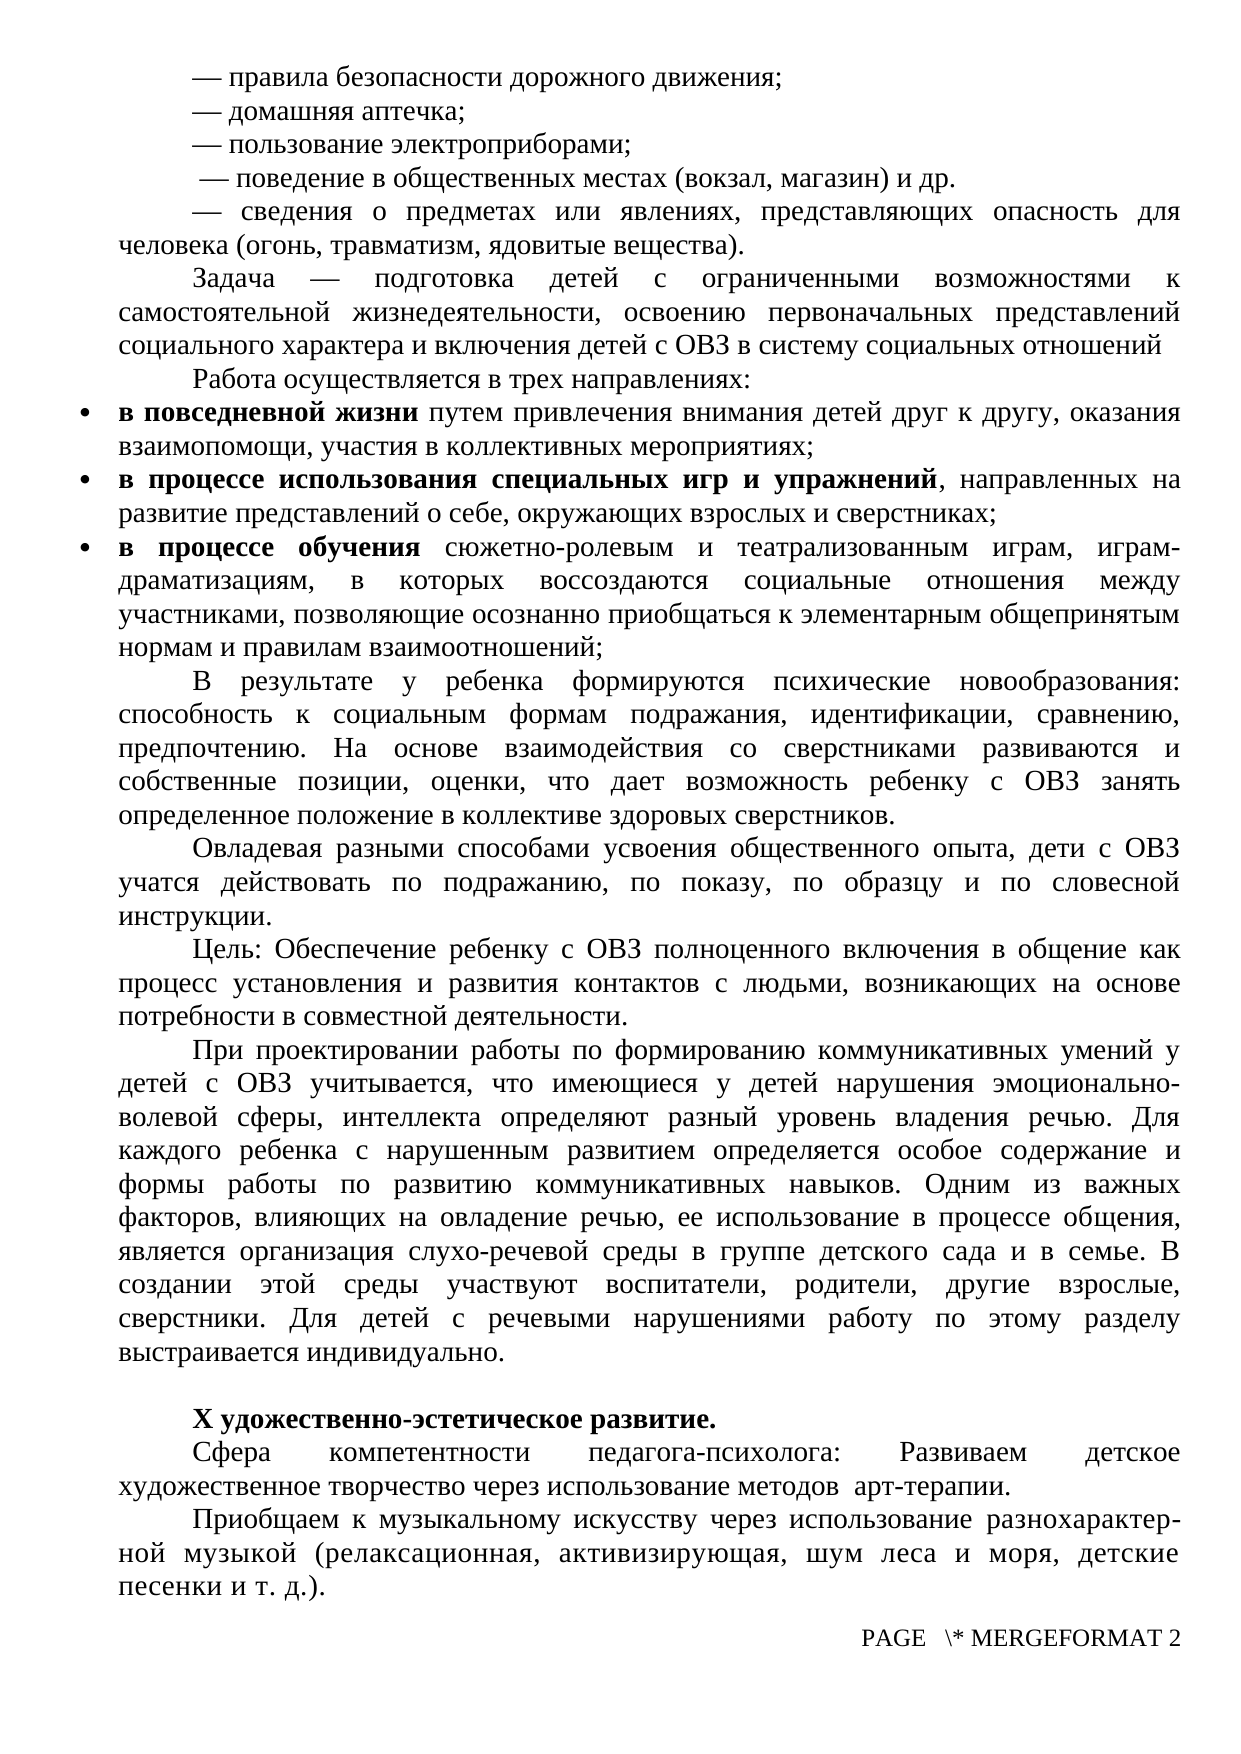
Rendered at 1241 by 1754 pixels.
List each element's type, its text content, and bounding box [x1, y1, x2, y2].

text В результате у ребенка формируются психические новообразования: способность к социальным формам подражания, идентификации, сравнению, предпочтению. На основе взаимодействия со сверстниками развиваются и собственные позиции, оценки, что дает возможность ребенку с ОВЗ занять определенное положение в коллективе здоровых сверстников. [118, 663, 1181, 831]
text — правила безопасности дорожного движения; [118, 59, 1181, 93]
text — сведения о предметах или явлениях, представляющих опасность для человека (огонь, травматизм, ядовитые вещества). [118, 193, 1181, 260]
text Задача — подготовка детей с ограниченными возможностями к самостоятельной жизнедеятельности, освоению первоначальных представлений социального характера и включения детей с ОВЗ в систему социальных отношений [118, 260, 1181, 361]
text — домашняя аптечка; [118, 93, 1181, 126]
text Приобщаем к музыкальному искусству через использование разнохарактерной музыкой (релаксационная, активизирующая, шум леса и моря, детские песенки и т. д.). [118, 1501, 1181, 1602]
text — поведение в общественных местах (вокзал, магазин) и др. [118, 160, 1181, 193]
list в процессе использования специальных игр и упражнений, направленных на развитие представлений о себе, окружающих взрослых и сверстниках; [81, 462, 1181, 529]
text — пользование электроприборами; [118, 126, 1181, 160]
text При проектировании работы по формированию коммуникативных умений у детей с ОВЗ учитывается, что имеющиеся у детей нарушения эмоционально-волевой сферы, интеллекта определяют разный уровень владения речью. Для каждого ребенка с нарушенным развитием определяется особое содержание и формы работы по развитию коммуникативных навыков. Одним из важных факторов, влияющих на овладение речью, ее использование в процессе общения, является организация слухо-речевой среды в группе детского сада и в семье. В создании этой среды участвуют воспитатели, родители, другие взрослые, сверстники. Для детей с речевыми нарушениями работу по этому разделу выстраивается индивидуально. [118, 1032, 1181, 1367]
text Цель: Обеспечение ребенку с ОВЗ полноценного включения в общение как процесс установления и развития контактов с людьми, возникающих на основе потребности в совместной деятельности. [118, 931, 1181, 1032]
text Х удожественно-эстетическое развитие. [118, 1401, 1181, 1434]
list в процессе обучения сюжетно-ролевым и театрализованным играм, играм-драматизациям, в которых воссоздаются социальные отношения между участниками, позволяющие осознанно приобщаться к элементарным общепринятым нормам и правилам взаимоотношений; [81, 529, 1181, 663]
text Сфера компетентности педагога-психолога: Развиваем детское художественное творчество через использование методов арт-терапии. [118, 1434, 1181, 1501]
text Овладевая разными способами усвоения общественного опыта, дети с ОВЗ учатся действовать по подражанию, по показу, по образцу и по словесной инструкции. [118, 831, 1181, 931]
list в повседневной жизни путем привлечения внимания детей друг к другу, оказания взаимопомощи, участия в коллективных мероприятиях; [81, 394, 1181, 462]
text Работа осуществляется в трех направлениях: [118, 361, 1181, 394]
